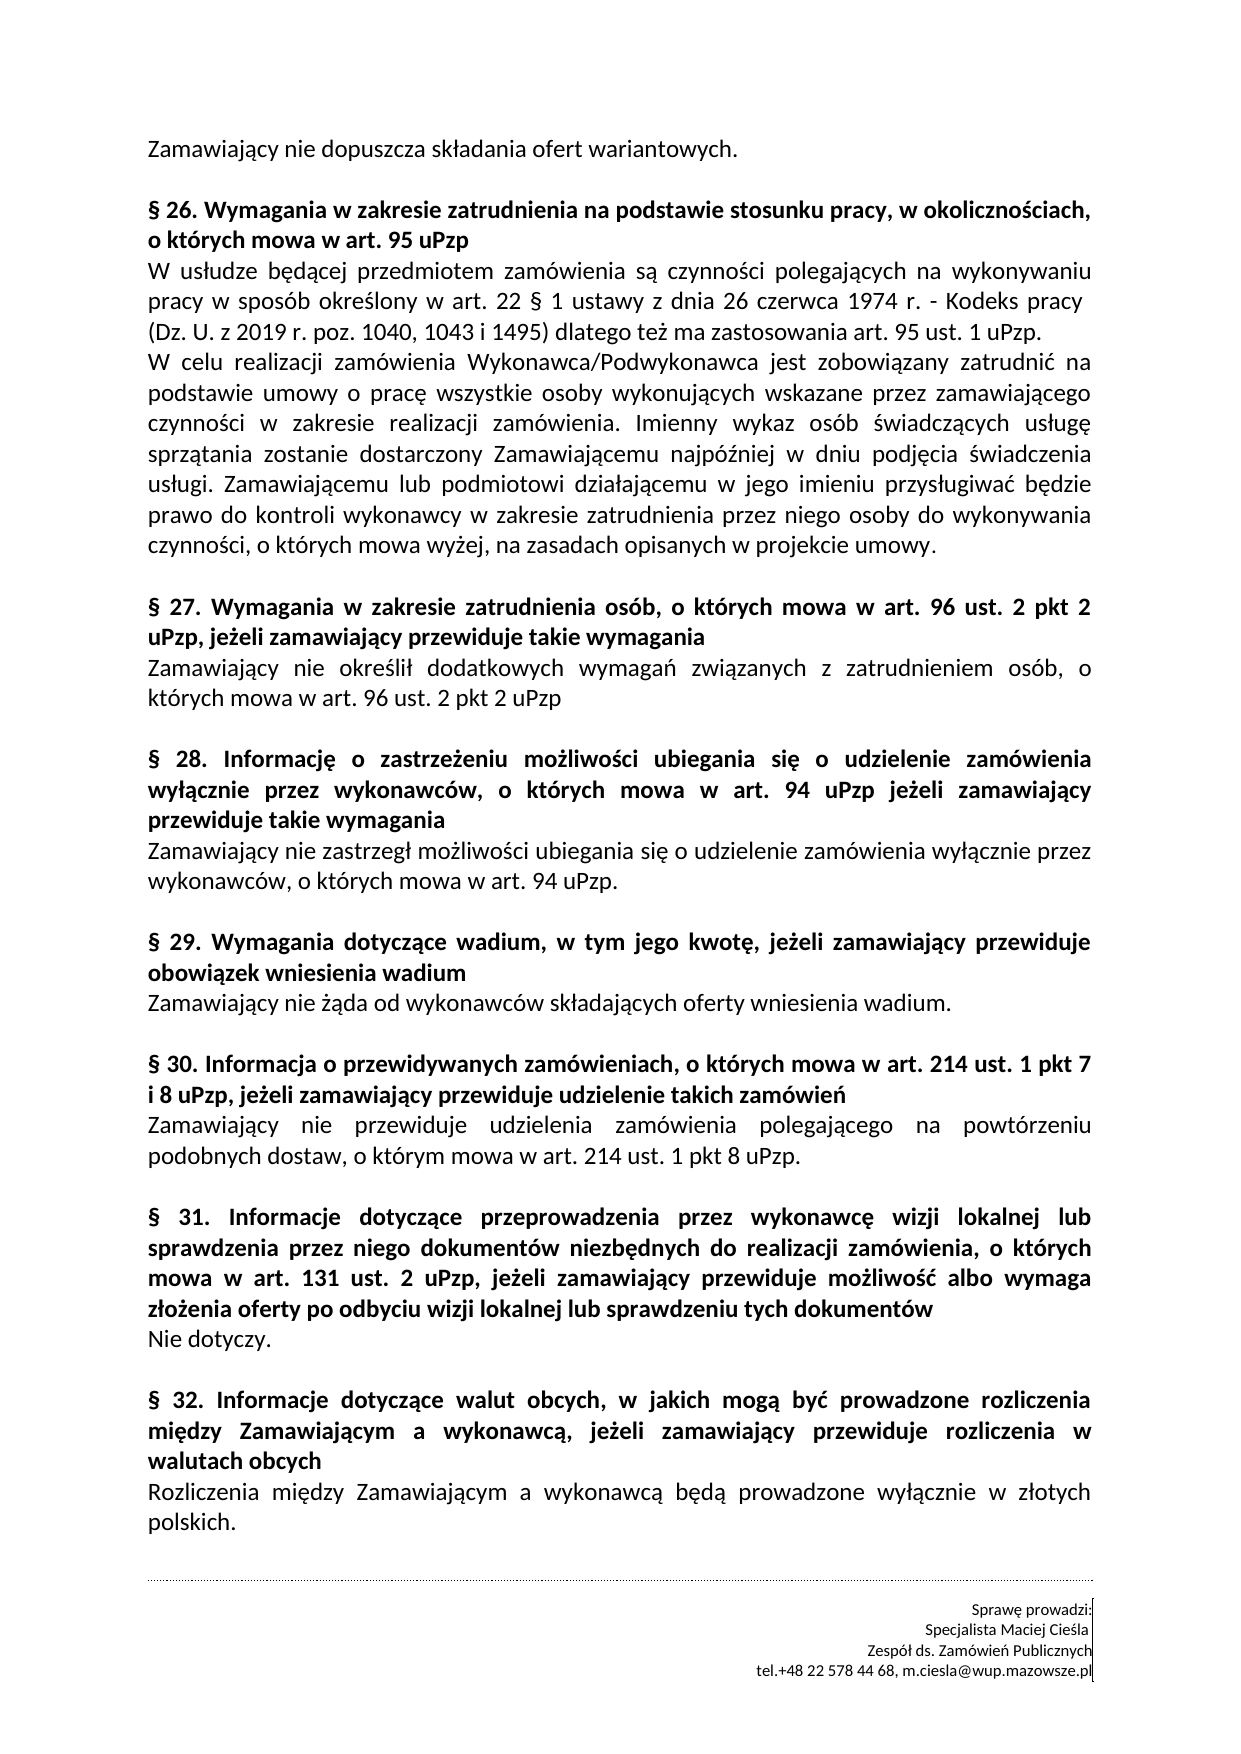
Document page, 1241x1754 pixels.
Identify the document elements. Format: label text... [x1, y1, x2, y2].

list § 31. Informacje dotyczące przeprowadzenia przez wykonawcę wizji lokalnej lub sprawdzenia przez niego dokumentów niezbędnych do realizacji zamówienia, o których mowa w art. 131 ust. 2 uPzp, jeżeli zamawiający przewiduje możliwość albo wymaga złożenia oferty po odbyciu wizji lokalnej lub sprawdzeniu tych dokumentów [148, 1201, 1093, 1323]
list Zamawiający nie określił dodatkowych wymagań związanych z zatrudnieniem osób, o których mowa w art. 96 ust. 2 pkt 2 uPzp [148, 652, 1093, 713]
list § 32. Informacje dotyczące walut obcych, w jakich mogą być prowadzone rozliczenia między Zamawiającym a wykonawcą, jeżeli zamawiający przewiduje rozliczenia w walutach obcych [148, 1384, 1093, 1476]
list Zamawiający nie żąda od wykonawców składających oferty wniesienia wadium. [148, 987, 1093, 1018]
list § 29. Wymagania dotyczące wadium, w tym jego kwotę, jeżeli zamawiający przewiduje obowiązek wniesienia wadium [148, 926, 1093, 987]
list Rozliczenia między Zamawiającym a wykonawcą będą prowadzone wyłącznie w złotych polskich. [148, 1476, 1093, 1537]
list § 27. Wymagania w zakresie zatrudnienia osób, o których mowa w art. 96 ust. 2 pkt 2 uPzp, jeżeli zamawiający przewiduje takie wymagania [148, 591, 1093, 652]
list Zamawiający nie przewiduje udzielenia zamówienia polegającego na powtórzeniu podobnych dostaw, o którym mowa w art. 214 ust. 1 pkt 8 uPzp. [148, 1109, 1093, 1171]
list § 26. Wymagania w zakresie zatrudnienia na podstawie stosunku pracy, w okolicznościach, o których mowa w art. 95 uPzp [148, 194, 1093, 255]
list W usłudze będącej przedmiotem zamówienia są czynności polegających na wykonywaniu pracy w sposób określony w art. 22 § 1 ustawy z dnia 26 czerwca 1974 r. - Kodeks pracy (Dz. U. z 2019 r. poz. 1040, 1043 i 1495) dlatego też ma zastosowania art. 95 ust. 1 uPzp. [148, 255, 1093, 347]
list § 30. Informacja o przewidywanych zamówieniach, o których mowa w art. 214 ust. 1 pkt 7 i 8 uPzp, jeżeli zamawiający przewiduje udzielenie takich zamówień [148, 1048, 1093, 1109]
list Nie dotyczy. [148, 1323, 1093, 1354]
list W celu realizacji zamówienia Wykonawca/Podwykonawca jest zobowiązany zatrudnić na podstawie umowy o pracę wszystkie osoby wykonujących wskazane przez zamawiającego czynności w zakresie realizacji zamówienia. Imienny wykaz osób świadczących usługę sprzątania zostanie dostarczony Zamawiającemu najpóźniej w dniu podjęcia świadczenia usługi. Zamawiającemu lub podmiotowi działającemu w jego imieniu przysługiwać będzie prawo do kontroli wykonawcy w zakresie zatrudnienia przez niego osoby do wykonywania czynności, o których mowa wyżej, na zasadach opisanych w projekcie umowy. [148, 347, 1093, 560]
list Zamawiający nie dopuszcza składania ofert wariantowych. [148, 133, 1093, 163]
list § 28. Informację o zastrzeżeniu możliwości ubiegania się o udzielenie zamówienia wyłącznie przez wykonawców, o których mowa w art. 94 uPzp jeżeli zamawiający przewiduje takie wymagania [148, 743, 1093, 835]
list Zamawiający nie zastrzegł możliwości ubiegania się o udzielenie zamówienia wyłącznie przez wykonawców, o których mowa w art. 94 uPzp. [148, 835, 1093, 896]
